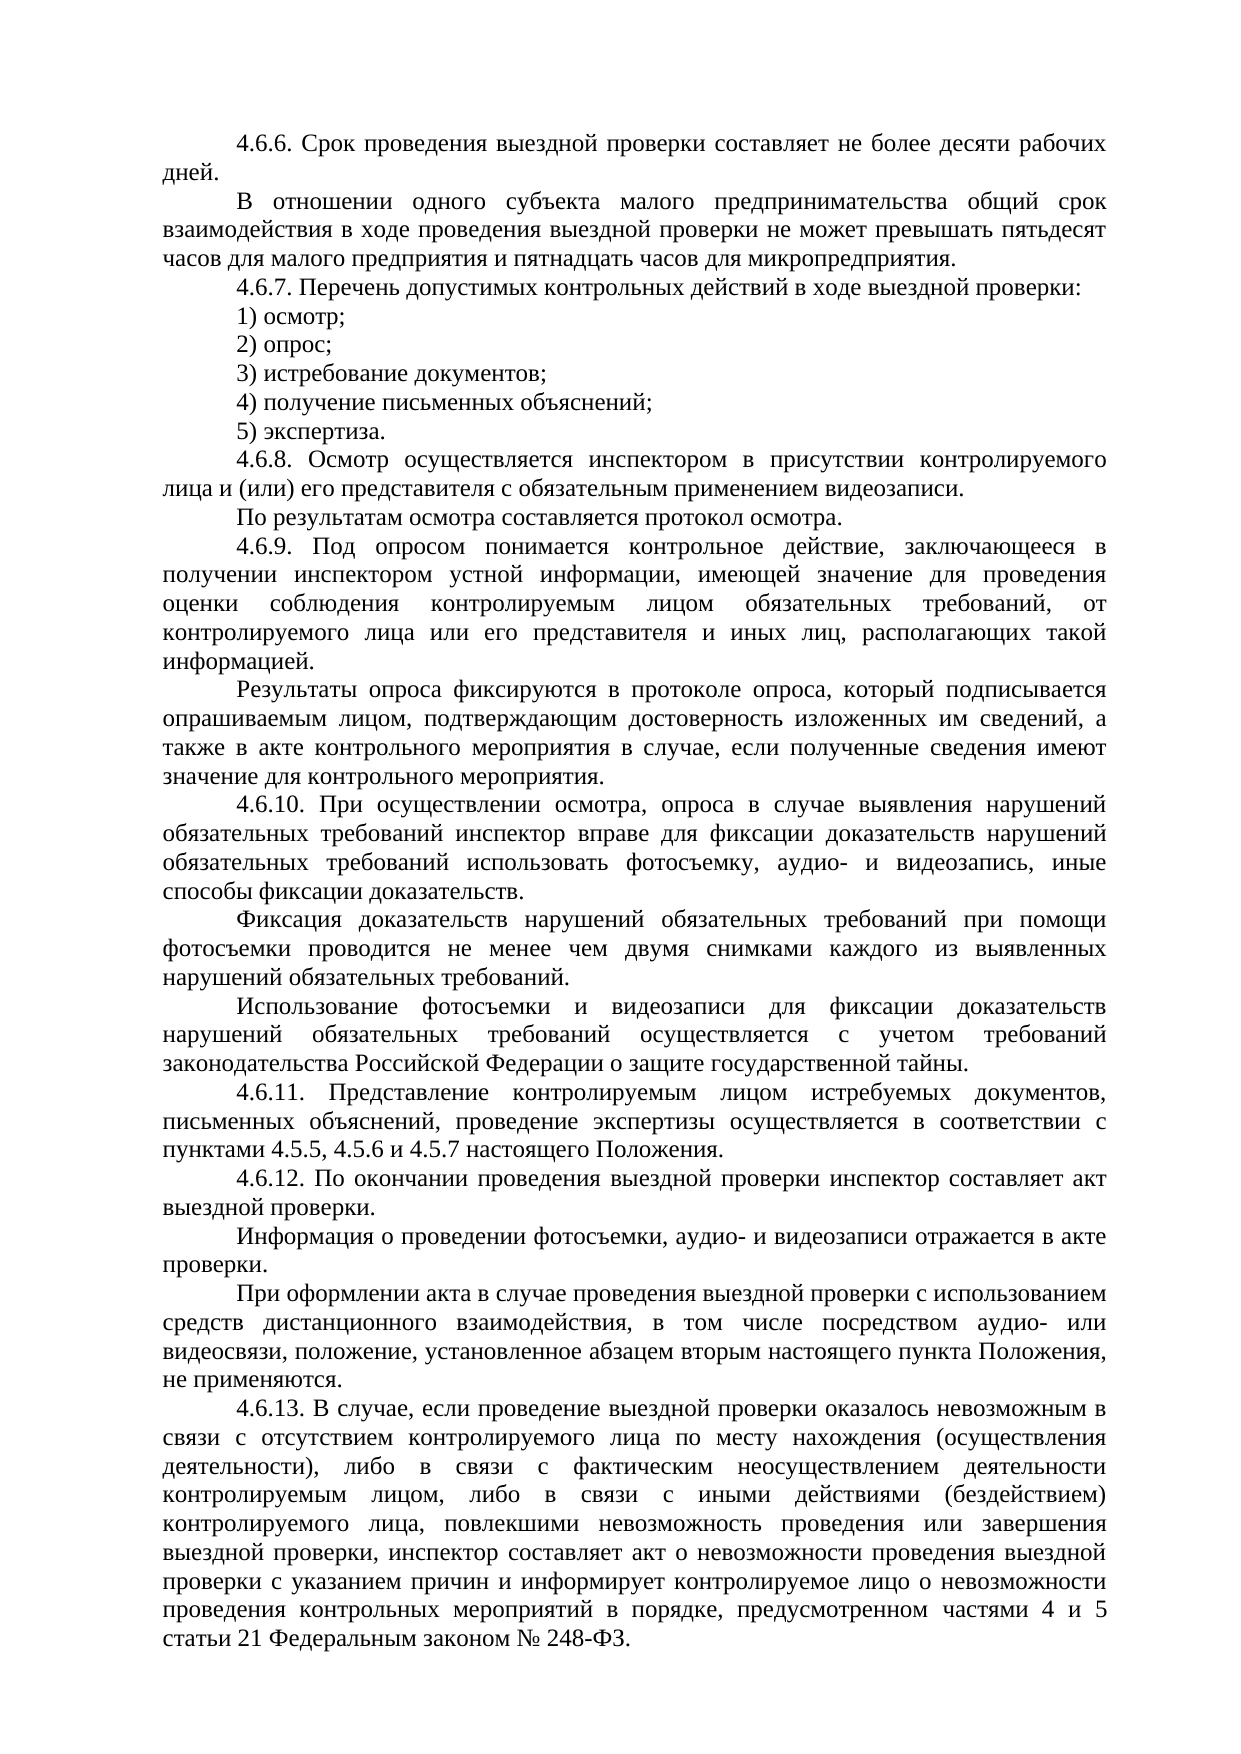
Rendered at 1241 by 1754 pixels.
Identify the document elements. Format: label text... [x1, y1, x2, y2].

text 4.6.11. Представление контролируемым лицом истребуемых документов, письменных объяснений, проведение экспертизы осуществляется в соответствии с пунктами 4.5.5, 4.5.6 и 4.5.7 настоящего Положения. [162, 1077, 1107, 1163]
text Информация о проведении фотосъемки, аудио- и видеозаписи отражается в акте проверки. [162, 1221, 1107, 1278]
text 3) истребование документов; [162, 358, 1107, 387]
text 4.6.6. Срок проведения выездной проверки составляет не более десяти рабочих дней. [162, 128, 1107, 186]
text Использование фотосъемки и видеозаписи для фиксации доказательств нарушений обязательных требований осуществляется с учетом требований законодательства Российской Федерации о защите государственной тайны. [162, 991, 1107, 1077]
text Результаты опроса фиксируются в протоколе опроса, который подписывается опрашиваемым лицом, подтверждающим достоверность изложенных им сведений, а также в акте контрольного мероприятия в случае, если полученные сведения имеют значение для контрольного мероприятия. [162, 674, 1107, 789]
text По результатам осмотра составляется протокол осмотра. [162, 502, 1107, 531]
text 4.6.8. Осмотр осуществляется инспектором в присутствии контролируемого лица и (или) его представителя с обязательным применением видеозаписи. [162, 444, 1107, 502]
text 4.6.13. В случае, если проведение выездной проверки оказалось невозможным в связи с отсутствием контролируемого лица по месту нахождения (осуществления деятельности), либо в связи с фактическим неосуществлением деятельности контролируемым лицом, либо в связи с иными действиями (бездействием) контролируемого лица, повлекшими невозможность проведения или завершения выездной проверки, инспектор составляет акт о невозможности проведения выездной проверки с указанием причин и информирует контролируемое лицо о невозможности проведения контрольных мероприятий в порядке, предусмотренном частями 4 и 5 статьи 21 Федеральным законом № 248-ФЗ. [162, 1393, 1107, 1652]
text 4.6.7. Перечень допустимых контрольных действий в ходе выездной проверки: [162, 272, 1107, 301]
text 4.6.10. При осуществлении осмотра, опроса в случае выявления нарушений обязательных требований инспектор вправе для фиксации доказательств нарушений обязательных требований использовать фотосъемку, аудио- и видеозапись, иные способы фиксации доказательств. [162, 789, 1107, 904]
text В отношении одного субъекта малого предпринимательства общий срок взаимодействия в ходе проведения выездной проверки не может превышать пятьдесят часов для малого предприятия и пятнадцать часов для микропредприятия. [162, 186, 1107, 272]
text 2) опрос; [162, 329, 1107, 358]
text 5) экспертиза. [162, 416, 1107, 444]
text 1) осмотр; [162, 301, 1107, 329]
text 4.6.9. Под опросом понимается контрольное действие, заключающееся в получении инспектором устной информации, имеющей значение для проведения оценки соблюдения контролируемым лицом обязательных требований, от контролируемого лица или его представителя и иных лиц, располагающих такой информацией. [162, 531, 1107, 674]
text Фиксация доказательств нарушений обязательных требований при помощи фотосъемки проводится не менее чем двумя снимками каждого из выявленных нарушений обязательных требований. [162, 904, 1107, 991]
text 4.6.12. По окончании проведения выездной проверки инспектор составляет акт выездной проверки. [162, 1163, 1107, 1221]
text При оформлении акта в случае проведения выездной проверки с использованием средств дистанционного взаимодействия, в том числе посредством аудио- или видеосвязи, положение, установленное абзацем вторым настоящего пункта Положения, не применяются. [162, 1278, 1107, 1393]
text 4) получение письменных объяснений; [162, 387, 1107, 416]
